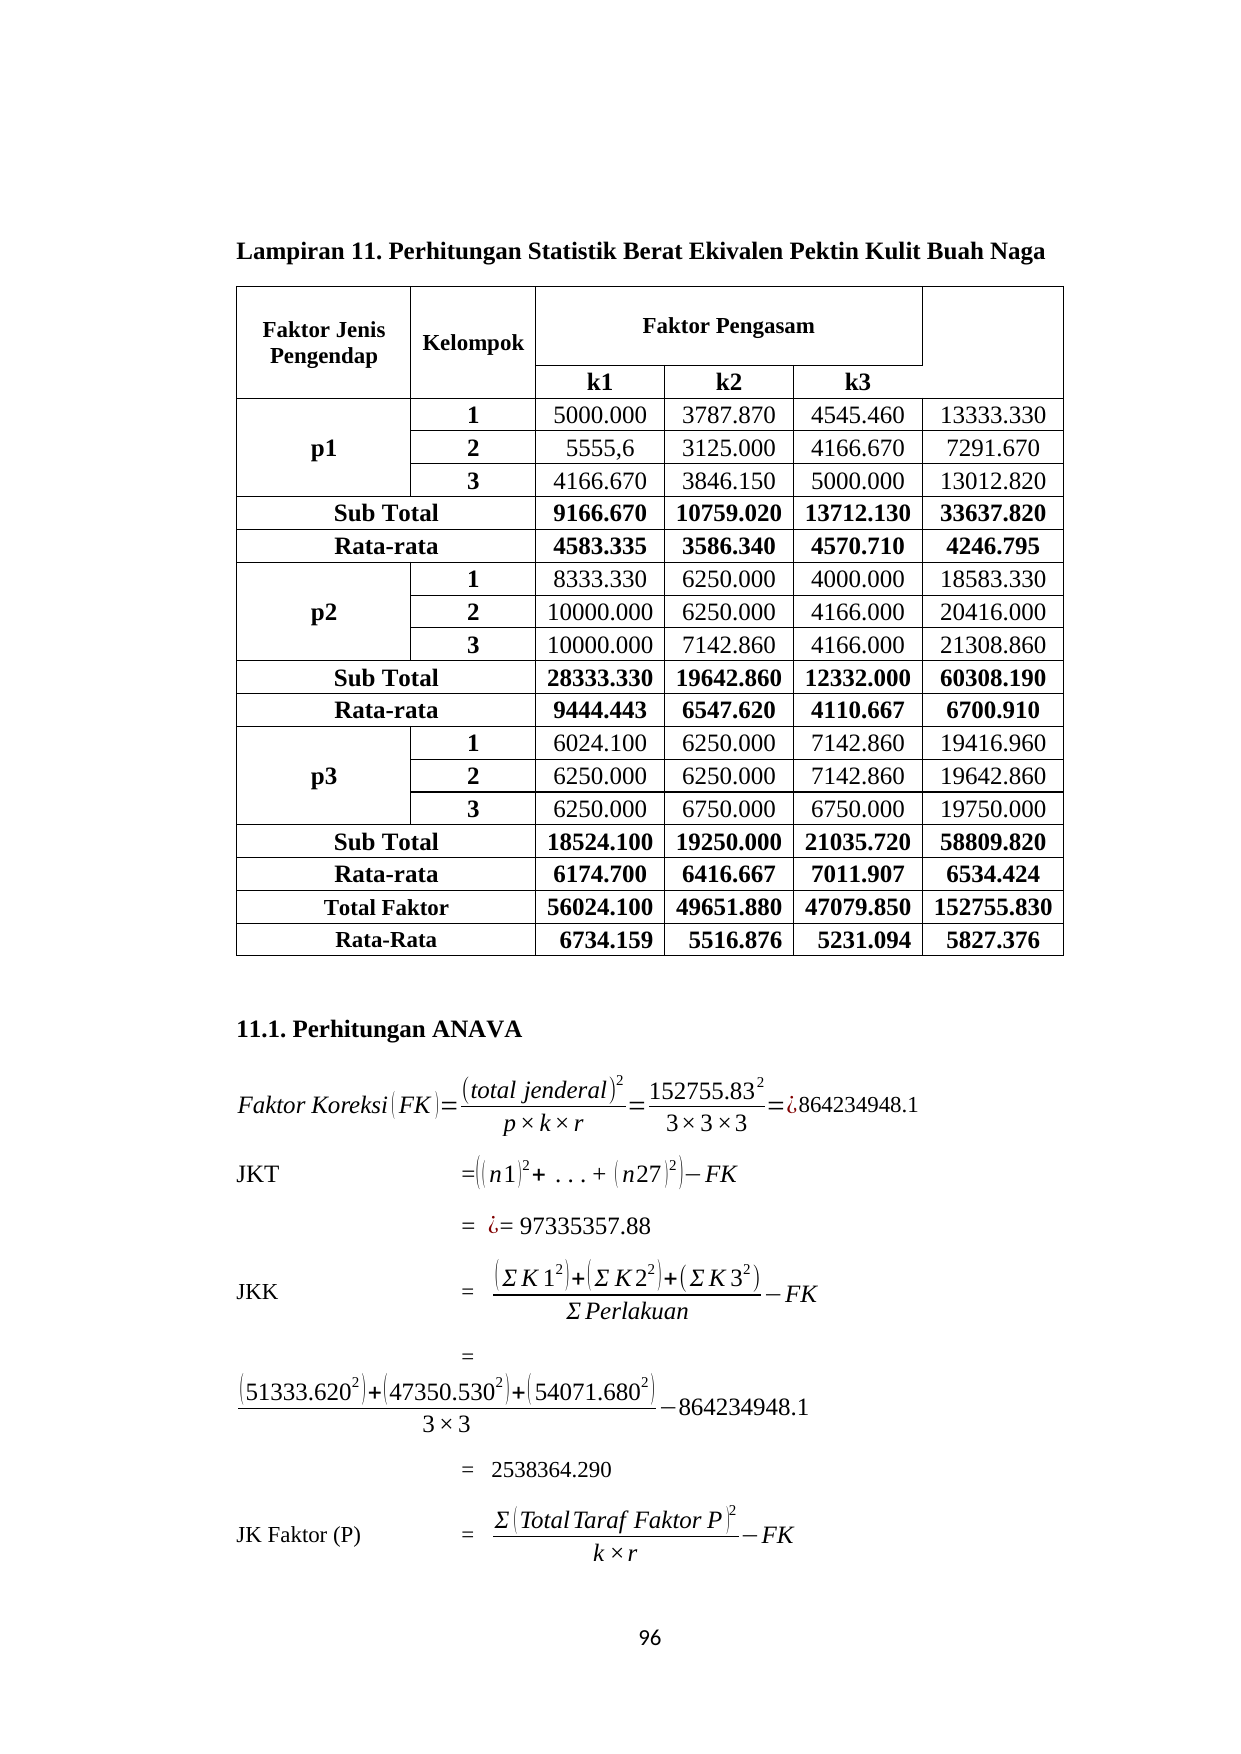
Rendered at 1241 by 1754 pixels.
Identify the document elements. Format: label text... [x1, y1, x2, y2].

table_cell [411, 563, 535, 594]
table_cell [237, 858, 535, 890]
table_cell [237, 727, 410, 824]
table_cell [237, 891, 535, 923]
text JK Faktor (P) = [236, 1502, 1063, 1567]
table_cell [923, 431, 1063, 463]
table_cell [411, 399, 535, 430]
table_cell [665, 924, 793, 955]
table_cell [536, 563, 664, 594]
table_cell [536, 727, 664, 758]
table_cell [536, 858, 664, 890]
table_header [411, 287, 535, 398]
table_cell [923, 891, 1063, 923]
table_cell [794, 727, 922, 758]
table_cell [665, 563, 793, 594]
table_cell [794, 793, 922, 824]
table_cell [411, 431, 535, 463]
text 864234948.1 [236, 1071, 1063, 1136]
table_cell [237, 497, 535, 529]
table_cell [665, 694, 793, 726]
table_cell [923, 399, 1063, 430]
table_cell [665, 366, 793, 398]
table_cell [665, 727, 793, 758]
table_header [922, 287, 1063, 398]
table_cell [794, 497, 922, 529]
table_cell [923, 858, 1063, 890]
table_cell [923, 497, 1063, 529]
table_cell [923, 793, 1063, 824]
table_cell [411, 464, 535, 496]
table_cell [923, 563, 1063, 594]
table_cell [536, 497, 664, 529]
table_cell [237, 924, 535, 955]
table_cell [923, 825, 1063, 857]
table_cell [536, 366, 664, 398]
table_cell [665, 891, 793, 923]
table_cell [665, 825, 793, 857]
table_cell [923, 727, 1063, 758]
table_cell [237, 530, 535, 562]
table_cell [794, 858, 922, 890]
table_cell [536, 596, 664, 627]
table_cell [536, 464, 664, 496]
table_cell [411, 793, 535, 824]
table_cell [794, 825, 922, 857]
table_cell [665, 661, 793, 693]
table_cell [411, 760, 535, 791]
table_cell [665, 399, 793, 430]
text JKK = [236, 1258, 1063, 1324]
text = [236, 1343, 1063, 1438]
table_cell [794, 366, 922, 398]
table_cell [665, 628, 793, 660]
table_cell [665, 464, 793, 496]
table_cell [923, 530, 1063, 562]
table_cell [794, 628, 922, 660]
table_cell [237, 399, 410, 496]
text JKT = [236, 1154, 1063, 1192]
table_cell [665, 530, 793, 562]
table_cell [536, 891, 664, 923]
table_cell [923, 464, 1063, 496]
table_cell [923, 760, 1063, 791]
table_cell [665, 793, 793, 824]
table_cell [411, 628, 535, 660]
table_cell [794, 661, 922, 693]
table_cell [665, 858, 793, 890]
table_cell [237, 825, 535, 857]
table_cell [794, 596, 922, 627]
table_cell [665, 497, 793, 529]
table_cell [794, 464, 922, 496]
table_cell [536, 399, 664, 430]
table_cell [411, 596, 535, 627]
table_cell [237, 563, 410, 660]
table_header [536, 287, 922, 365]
text 11.1. Perhitungan ANAVA [236, 1014, 1063, 1043]
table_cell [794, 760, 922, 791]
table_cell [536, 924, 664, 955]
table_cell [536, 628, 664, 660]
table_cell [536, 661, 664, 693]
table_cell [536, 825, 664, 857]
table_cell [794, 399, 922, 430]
text = 2538364.290 [236, 1457, 1063, 1483]
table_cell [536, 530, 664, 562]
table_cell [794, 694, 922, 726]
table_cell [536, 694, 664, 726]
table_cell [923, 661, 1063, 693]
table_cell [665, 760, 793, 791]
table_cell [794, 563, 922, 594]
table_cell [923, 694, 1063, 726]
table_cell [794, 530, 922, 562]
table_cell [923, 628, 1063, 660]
text Lampiran 11. Perhitungan Statistik Berat Ekivalen Pektin Kulit Buah Naga [236, 236, 1063, 265]
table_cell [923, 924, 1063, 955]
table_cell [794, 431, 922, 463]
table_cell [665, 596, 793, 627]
text = = 97335357.88 [236, 1211, 1063, 1239]
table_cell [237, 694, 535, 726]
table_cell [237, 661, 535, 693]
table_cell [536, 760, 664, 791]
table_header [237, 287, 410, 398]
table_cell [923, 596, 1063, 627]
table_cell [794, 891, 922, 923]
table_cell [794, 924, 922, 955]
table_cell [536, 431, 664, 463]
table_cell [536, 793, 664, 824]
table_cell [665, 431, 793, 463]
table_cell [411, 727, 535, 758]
